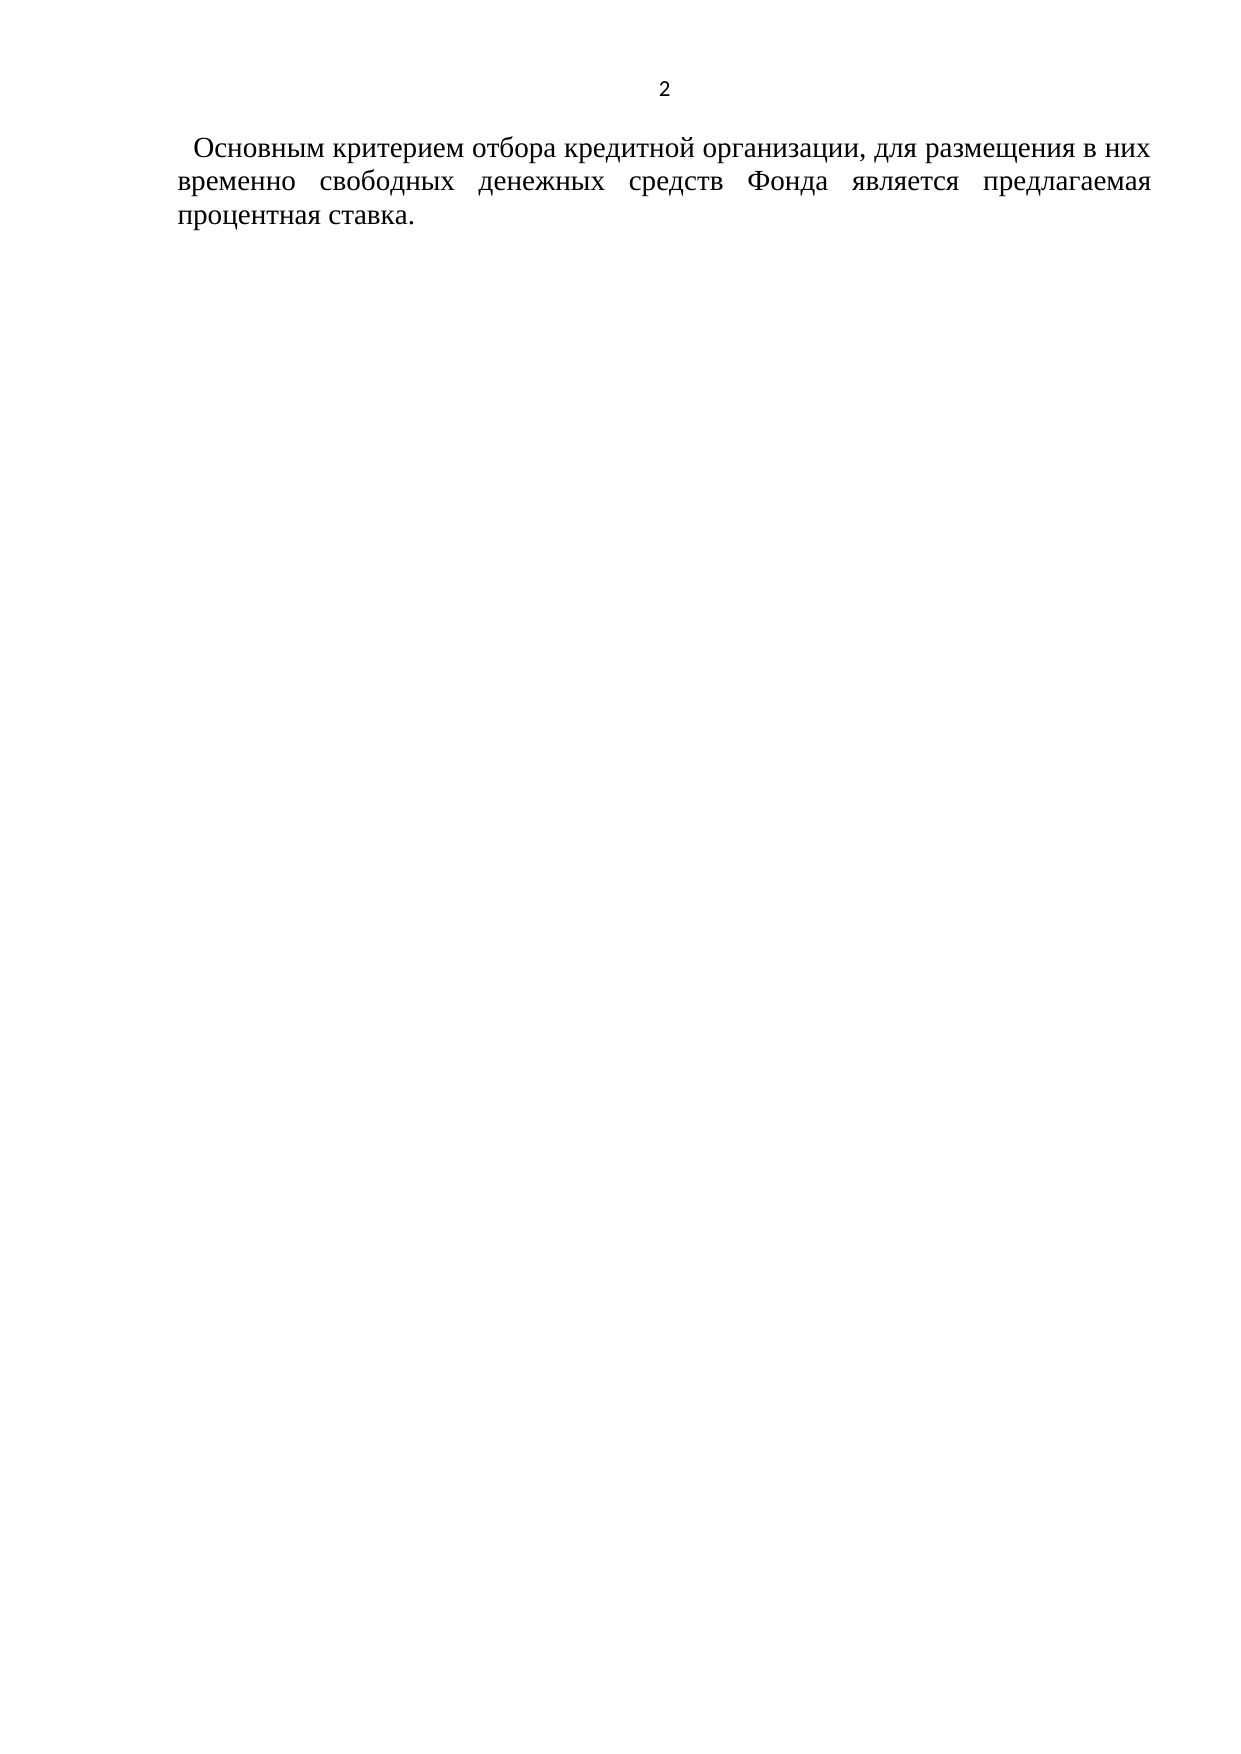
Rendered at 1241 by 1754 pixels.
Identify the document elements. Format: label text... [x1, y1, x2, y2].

text Основным критерием отбора кредитной организации, для размещения в них временно свободных денежных средств Фонда является предлагаемая процентная ставка. [177, 130, 1152, 231]
